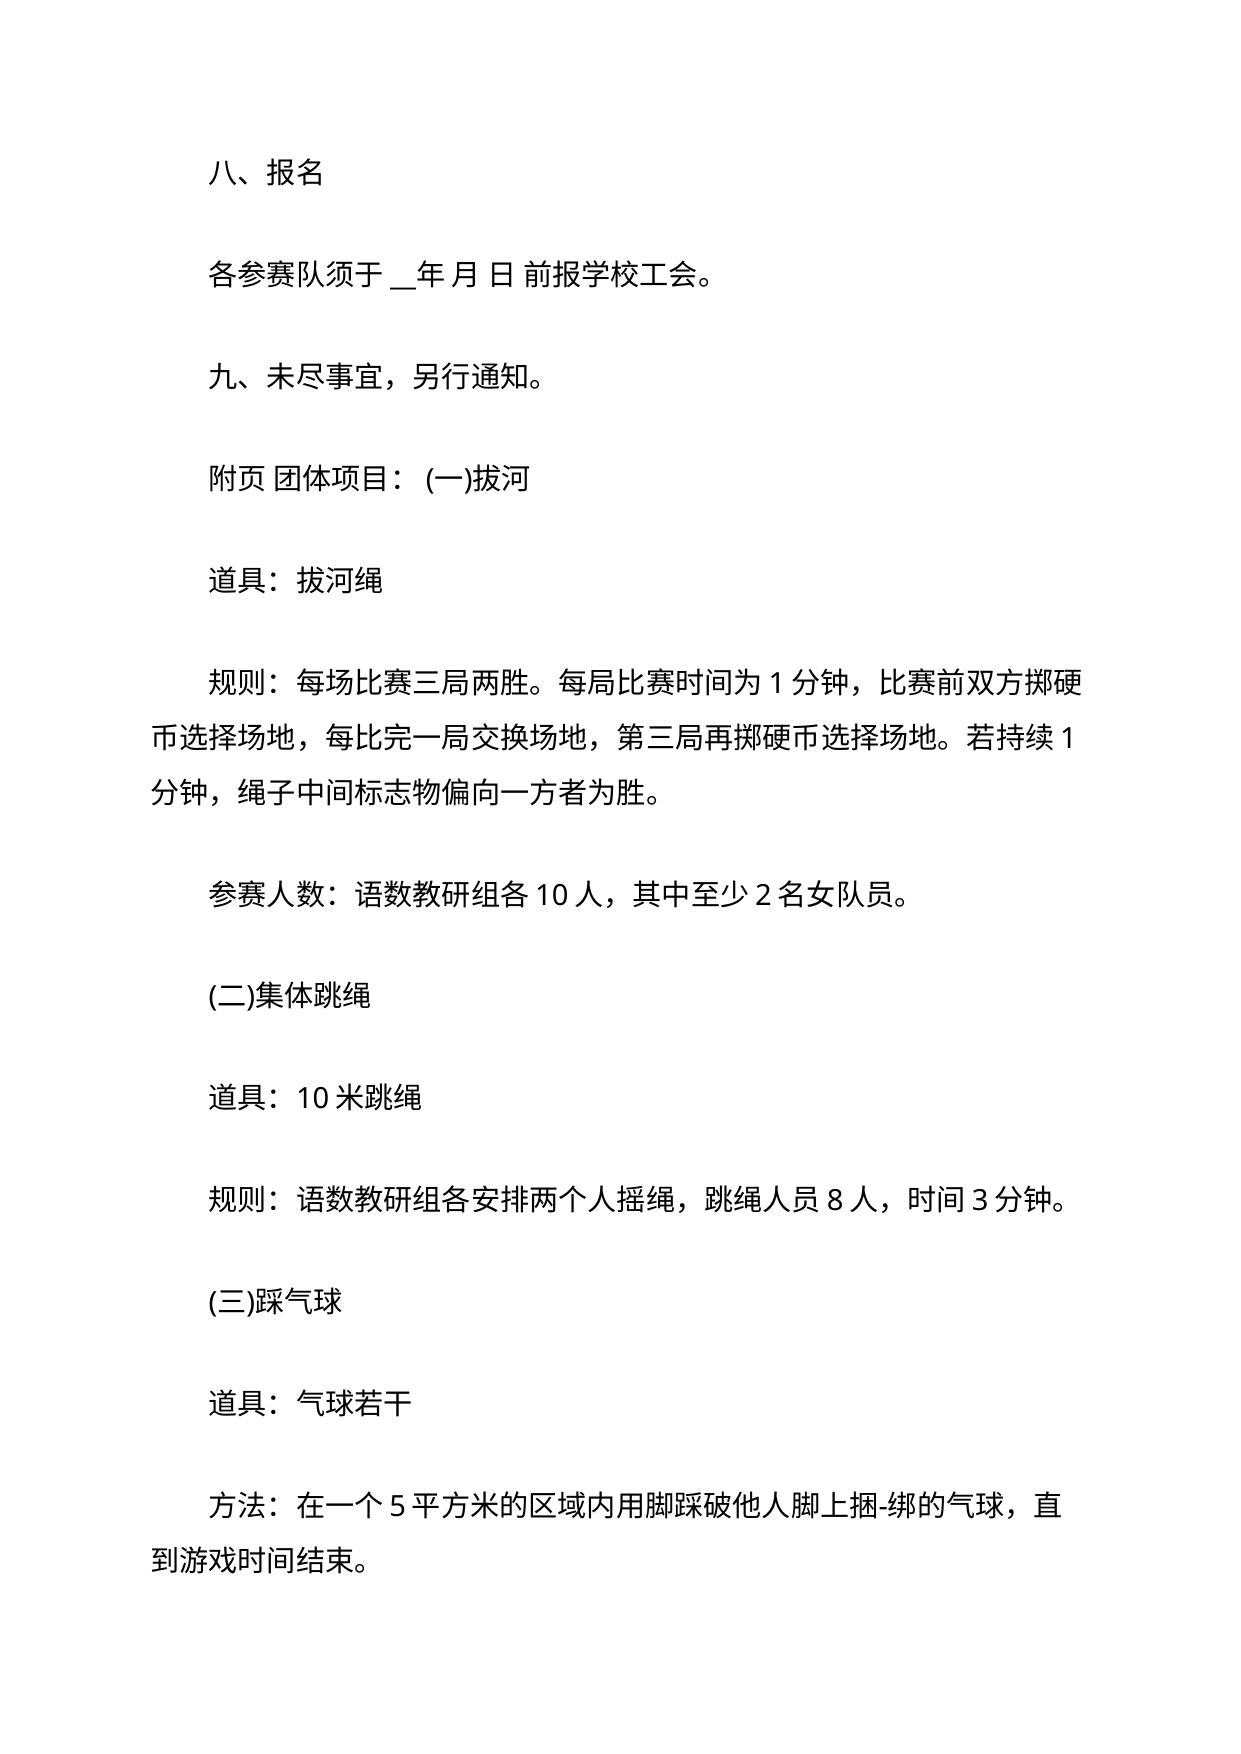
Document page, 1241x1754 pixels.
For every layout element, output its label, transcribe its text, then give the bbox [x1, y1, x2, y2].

text 道具：拔河绳 [150, 557, 1090, 600]
text 九、未尽事宜，另行通知。 [150, 354, 1090, 396]
text 参赛人数：语数教研组各10人，其中至少2名女队员。 [150, 871, 1090, 913]
text 规则：每场比赛三局两胜。每局比赛时间为1分钟，比赛前双方掷硬币选择场地，每比完一局交换场地，第三局再掷硬币选择场地。若持续1分钟，绳子中间标志物偏向一方者为胜。 [150, 659, 1090, 812]
text 各参赛队须于 __年 月 日 前报学校工会。 [150, 252, 1090, 294]
text 方法：在一个5平方米的区域内用脚踩破他人脚上捆-绑的气球，直到游戏时间结束。 [150, 1483, 1090, 1580]
text 规则：语数教研组各安排两个人摇绳，跳绳人员8人，时间3分钟。 [150, 1177, 1090, 1219]
text 附页 团体项目： (一)拔河 [150, 456, 1090, 498]
text (二)集体跳绳 [150, 973, 1090, 1015]
text 道具：10米跳绳 [150, 1075, 1090, 1117]
text (三)踩气球 [150, 1279, 1090, 1321]
text 八、报名 [150, 150, 1090, 192]
text 道具：气球若干 [150, 1381, 1090, 1423]
